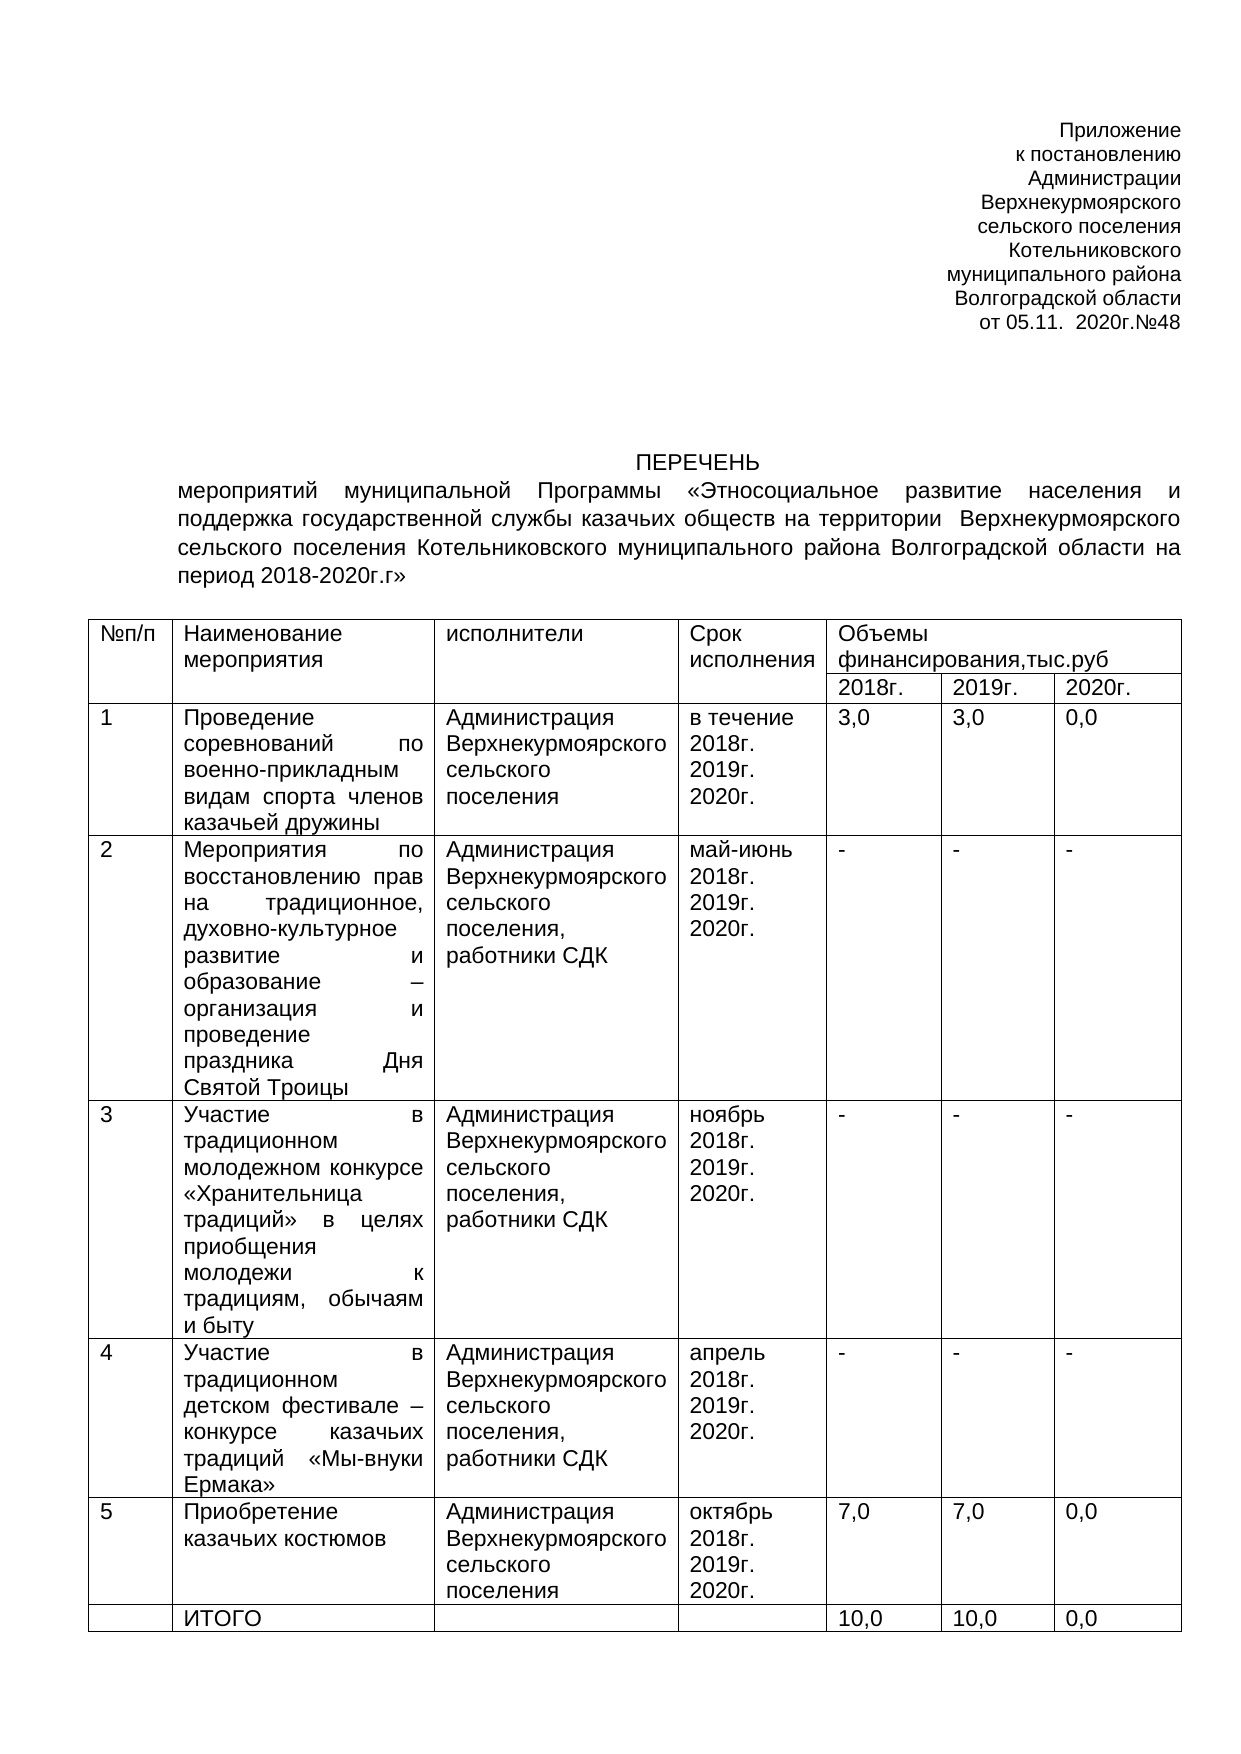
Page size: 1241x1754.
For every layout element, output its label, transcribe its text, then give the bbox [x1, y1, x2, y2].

table_cell 10,0 [942, 1605, 1054, 1631]
table_cell 10,0 [827, 1605, 941, 1631]
table_cell ИТОГО [173, 1605, 434, 1631]
table_header исполнители [435, 620, 678, 702]
table_cell апрель 2018г. 2019г. 2020г. [679, 1339, 826, 1497]
table_cell - [942, 1101, 1054, 1338]
table_cell Администрация Верхнекурмоярского сельского поселения, работники СДК [435, 1339, 678, 1497]
table_header №п/п [89, 620, 172, 702]
table_cell 2018г. [827, 674, 941, 702]
table_cell [89, 1605, 172, 1631]
table_cell Участие в традиционном молодежном конкурсе «Хранительница традиций» в целях приобщения молодежи к традициям, обычаям и быту [173, 1101, 434, 1338]
table_cell 3 [89, 1101, 172, 1338]
table_cell 2019г. [942, 674, 1054, 702]
table_cell - [827, 1339, 941, 1497]
table_cell 3,0 [827, 704, 941, 835]
table_cell Приобретение казачьих костюмов [173, 1498, 434, 1604]
text ПЕРЕЧЕНЬ [177, 448, 1181, 475]
table_cell 2020г. [1055, 674, 1181, 702]
table_header Объемы финансирования,тыс.руб [827, 620, 1181, 673]
table_cell - [1055, 1101, 1181, 1338]
text Верхнекурмоярского [177, 190, 1181, 214]
table_header Срок исполнения [679, 620, 826, 702]
table_cell Проведение соревнований по военно-прикладным видам спорта членов казачьей дружины [173, 704, 434, 835]
text к постановлению [177, 142, 1181, 166]
text сельского поселения [177, 214, 1181, 238]
table_cell - [942, 1339, 1054, 1497]
table_cell октябрь 2018г. 2019г. 2020г. [679, 1498, 826, 1604]
text от 05.11. 2020г.№48 [177, 310, 1181, 334]
table_cell 7,0 [827, 1498, 941, 1604]
table_cell 3,0 [942, 704, 1054, 835]
table_cell - [827, 1101, 941, 1338]
table_cell 4 [89, 1339, 172, 1497]
table_cell май-июнь 2018г. 2019г. 2020г. [679, 836, 826, 1100]
text Волгоградской области [177, 286, 1181, 310]
table_cell 0,0 [1055, 1498, 1181, 1604]
table_cell в течение 2018г. 2019г. 2020г. [679, 704, 826, 835]
table_header Наименование мероприятия [173, 620, 434, 702]
table_cell 0,0 [1055, 1605, 1181, 1631]
table_cell [435, 1605, 678, 1631]
text Приложение [177, 118, 1181, 142]
table_cell - [1055, 836, 1181, 1100]
text Котельниковского [177, 238, 1181, 262]
table_cell Участие в традиционном детском фестивале –конкурсе казачьих традиций «Мы-внуки Ермака» [173, 1339, 434, 1497]
table_cell - [827, 836, 941, 1100]
table_cell ноябрь 2018г. 2019г. 2020г. [679, 1101, 826, 1338]
table_cell 5 [89, 1498, 172, 1604]
table_cell 2 [89, 836, 172, 1100]
table_cell 0,0 [1055, 704, 1181, 835]
table_cell 1 [89, 704, 172, 835]
table_cell - [942, 836, 1054, 1100]
table_cell Администрация Верхнекурмоярского сельского поселения, работники СДК [435, 836, 678, 1100]
table_cell Администрация Верхнекурмоярского сельского поселения, работники СДК [435, 1101, 678, 1338]
table_cell Администрация Верхнекурмоярского сельского поселения [435, 704, 678, 835]
table_cell - [1055, 1339, 1181, 1497]
table_cell Мероприятия по восстановлению прав на традиционное, духовно-культурное развитие и образование –организация и проведение праздника Дня Святой Троицы [173, 836, 434, 1100]
text муниципального района [177, 262, 1181, 286]
table_cell 7,0 [942, 1498, 1054, 1604]
table_cell [679, 1605, 826, 1631]
text Администрации [177, 166, 1181, 190]
table_cell Администрация Верхнекурмоярского сельского поселения [435, 1498, 678, 1604]
text мероприятий муниципальной Программы «Этносоциальное развитие населения и поддержка государственной службы казачьих обществ на территории Верхнекурмоярского сельского поселения Котельниковского муниципального района Волгоградской области на период 2018-2020г.г» [177, 477, 1181, 588]
